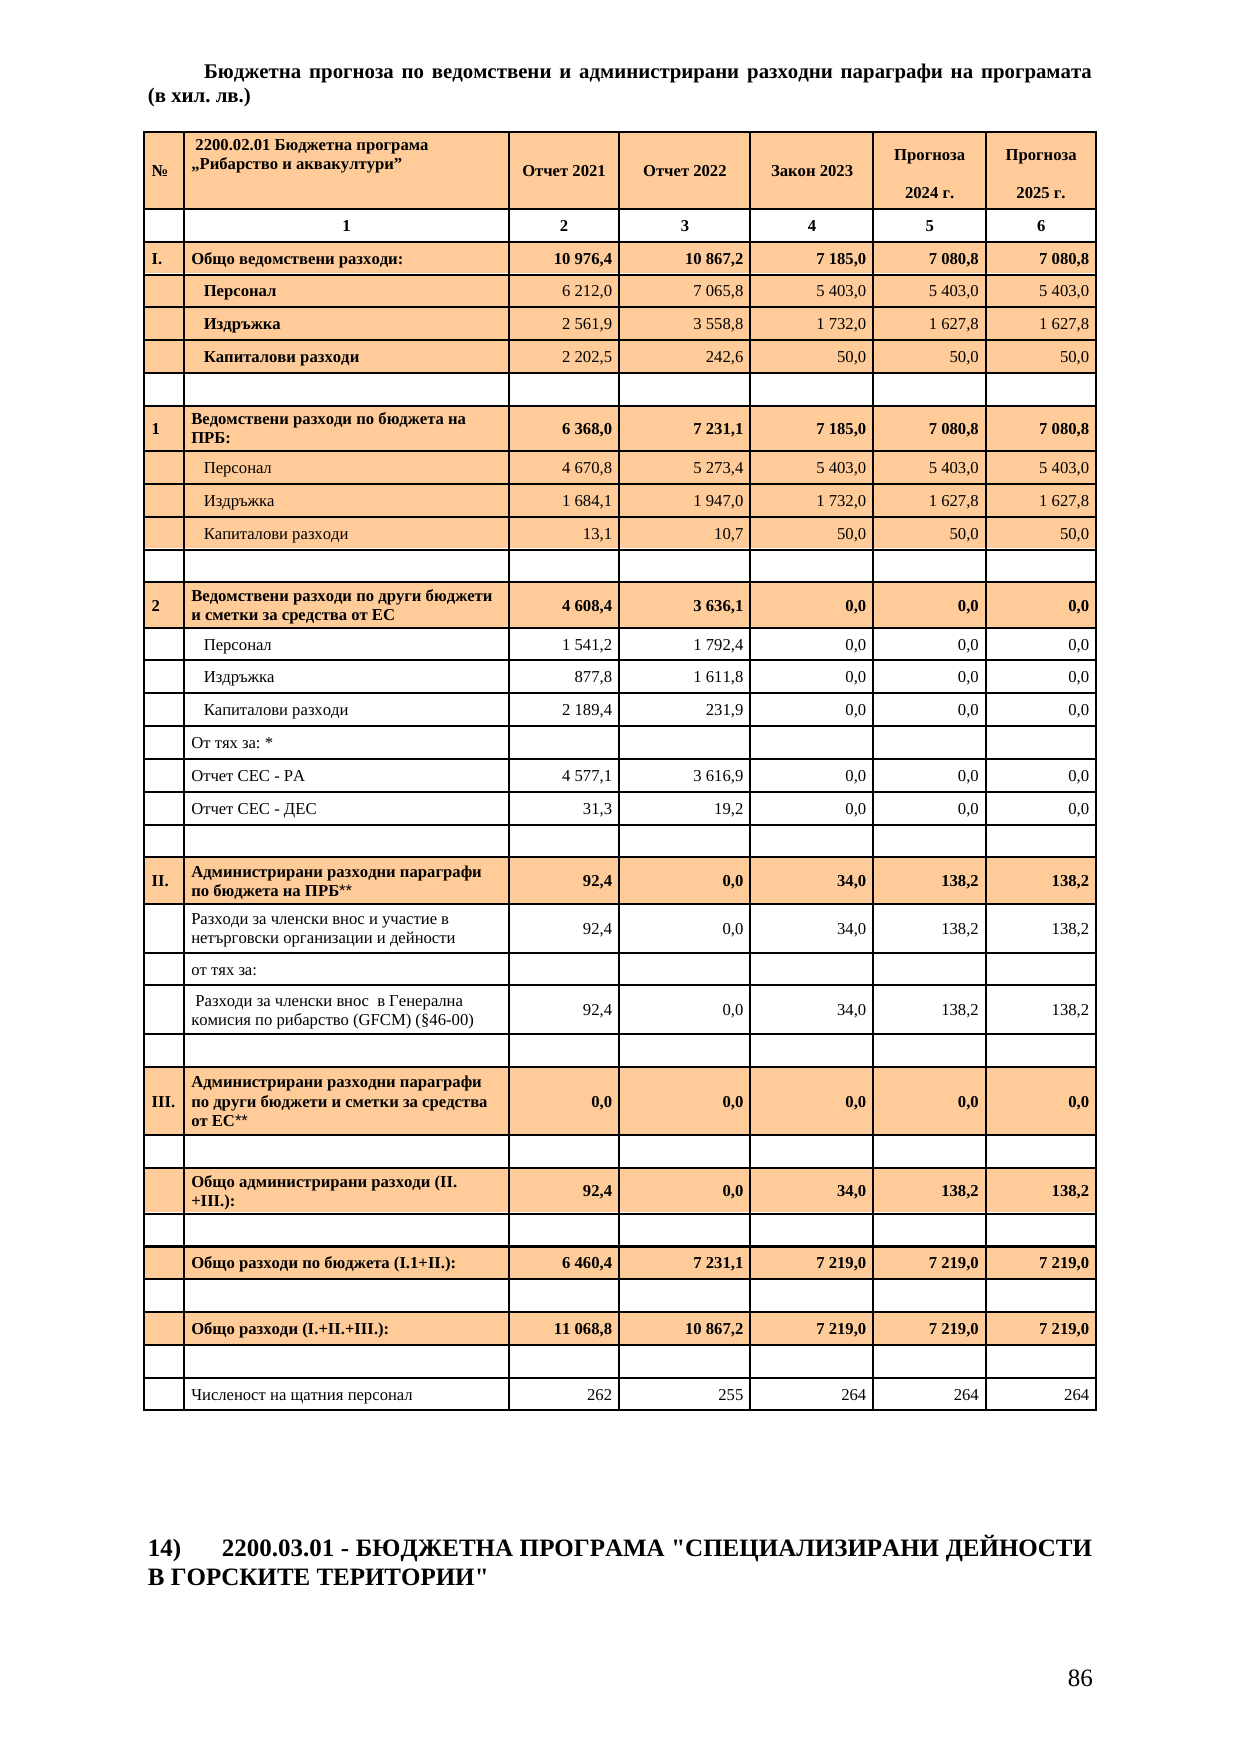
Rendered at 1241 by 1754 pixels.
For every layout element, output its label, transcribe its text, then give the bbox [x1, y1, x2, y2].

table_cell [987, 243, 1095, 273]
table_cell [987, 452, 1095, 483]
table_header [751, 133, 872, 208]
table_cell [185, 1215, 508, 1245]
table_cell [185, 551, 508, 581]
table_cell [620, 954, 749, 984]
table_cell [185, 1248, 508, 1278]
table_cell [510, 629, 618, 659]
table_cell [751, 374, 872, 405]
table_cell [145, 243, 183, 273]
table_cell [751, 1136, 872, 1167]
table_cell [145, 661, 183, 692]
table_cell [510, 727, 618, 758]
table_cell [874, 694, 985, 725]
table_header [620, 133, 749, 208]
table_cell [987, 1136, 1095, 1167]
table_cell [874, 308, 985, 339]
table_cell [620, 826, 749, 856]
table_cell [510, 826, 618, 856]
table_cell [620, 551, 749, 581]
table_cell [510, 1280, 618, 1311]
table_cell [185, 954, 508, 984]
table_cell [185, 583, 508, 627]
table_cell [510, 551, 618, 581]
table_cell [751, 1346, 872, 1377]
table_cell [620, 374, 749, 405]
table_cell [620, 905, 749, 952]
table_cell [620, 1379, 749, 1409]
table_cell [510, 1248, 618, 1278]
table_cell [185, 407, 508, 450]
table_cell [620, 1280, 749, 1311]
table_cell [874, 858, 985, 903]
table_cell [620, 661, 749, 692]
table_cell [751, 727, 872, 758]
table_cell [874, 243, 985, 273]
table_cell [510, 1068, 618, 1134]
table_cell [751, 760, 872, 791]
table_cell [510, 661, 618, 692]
text Бюджетна прогноза по ведомствени и администрирани разходни параграфи на програмата (в хил. лв.) [148, 59, 1092, 107]
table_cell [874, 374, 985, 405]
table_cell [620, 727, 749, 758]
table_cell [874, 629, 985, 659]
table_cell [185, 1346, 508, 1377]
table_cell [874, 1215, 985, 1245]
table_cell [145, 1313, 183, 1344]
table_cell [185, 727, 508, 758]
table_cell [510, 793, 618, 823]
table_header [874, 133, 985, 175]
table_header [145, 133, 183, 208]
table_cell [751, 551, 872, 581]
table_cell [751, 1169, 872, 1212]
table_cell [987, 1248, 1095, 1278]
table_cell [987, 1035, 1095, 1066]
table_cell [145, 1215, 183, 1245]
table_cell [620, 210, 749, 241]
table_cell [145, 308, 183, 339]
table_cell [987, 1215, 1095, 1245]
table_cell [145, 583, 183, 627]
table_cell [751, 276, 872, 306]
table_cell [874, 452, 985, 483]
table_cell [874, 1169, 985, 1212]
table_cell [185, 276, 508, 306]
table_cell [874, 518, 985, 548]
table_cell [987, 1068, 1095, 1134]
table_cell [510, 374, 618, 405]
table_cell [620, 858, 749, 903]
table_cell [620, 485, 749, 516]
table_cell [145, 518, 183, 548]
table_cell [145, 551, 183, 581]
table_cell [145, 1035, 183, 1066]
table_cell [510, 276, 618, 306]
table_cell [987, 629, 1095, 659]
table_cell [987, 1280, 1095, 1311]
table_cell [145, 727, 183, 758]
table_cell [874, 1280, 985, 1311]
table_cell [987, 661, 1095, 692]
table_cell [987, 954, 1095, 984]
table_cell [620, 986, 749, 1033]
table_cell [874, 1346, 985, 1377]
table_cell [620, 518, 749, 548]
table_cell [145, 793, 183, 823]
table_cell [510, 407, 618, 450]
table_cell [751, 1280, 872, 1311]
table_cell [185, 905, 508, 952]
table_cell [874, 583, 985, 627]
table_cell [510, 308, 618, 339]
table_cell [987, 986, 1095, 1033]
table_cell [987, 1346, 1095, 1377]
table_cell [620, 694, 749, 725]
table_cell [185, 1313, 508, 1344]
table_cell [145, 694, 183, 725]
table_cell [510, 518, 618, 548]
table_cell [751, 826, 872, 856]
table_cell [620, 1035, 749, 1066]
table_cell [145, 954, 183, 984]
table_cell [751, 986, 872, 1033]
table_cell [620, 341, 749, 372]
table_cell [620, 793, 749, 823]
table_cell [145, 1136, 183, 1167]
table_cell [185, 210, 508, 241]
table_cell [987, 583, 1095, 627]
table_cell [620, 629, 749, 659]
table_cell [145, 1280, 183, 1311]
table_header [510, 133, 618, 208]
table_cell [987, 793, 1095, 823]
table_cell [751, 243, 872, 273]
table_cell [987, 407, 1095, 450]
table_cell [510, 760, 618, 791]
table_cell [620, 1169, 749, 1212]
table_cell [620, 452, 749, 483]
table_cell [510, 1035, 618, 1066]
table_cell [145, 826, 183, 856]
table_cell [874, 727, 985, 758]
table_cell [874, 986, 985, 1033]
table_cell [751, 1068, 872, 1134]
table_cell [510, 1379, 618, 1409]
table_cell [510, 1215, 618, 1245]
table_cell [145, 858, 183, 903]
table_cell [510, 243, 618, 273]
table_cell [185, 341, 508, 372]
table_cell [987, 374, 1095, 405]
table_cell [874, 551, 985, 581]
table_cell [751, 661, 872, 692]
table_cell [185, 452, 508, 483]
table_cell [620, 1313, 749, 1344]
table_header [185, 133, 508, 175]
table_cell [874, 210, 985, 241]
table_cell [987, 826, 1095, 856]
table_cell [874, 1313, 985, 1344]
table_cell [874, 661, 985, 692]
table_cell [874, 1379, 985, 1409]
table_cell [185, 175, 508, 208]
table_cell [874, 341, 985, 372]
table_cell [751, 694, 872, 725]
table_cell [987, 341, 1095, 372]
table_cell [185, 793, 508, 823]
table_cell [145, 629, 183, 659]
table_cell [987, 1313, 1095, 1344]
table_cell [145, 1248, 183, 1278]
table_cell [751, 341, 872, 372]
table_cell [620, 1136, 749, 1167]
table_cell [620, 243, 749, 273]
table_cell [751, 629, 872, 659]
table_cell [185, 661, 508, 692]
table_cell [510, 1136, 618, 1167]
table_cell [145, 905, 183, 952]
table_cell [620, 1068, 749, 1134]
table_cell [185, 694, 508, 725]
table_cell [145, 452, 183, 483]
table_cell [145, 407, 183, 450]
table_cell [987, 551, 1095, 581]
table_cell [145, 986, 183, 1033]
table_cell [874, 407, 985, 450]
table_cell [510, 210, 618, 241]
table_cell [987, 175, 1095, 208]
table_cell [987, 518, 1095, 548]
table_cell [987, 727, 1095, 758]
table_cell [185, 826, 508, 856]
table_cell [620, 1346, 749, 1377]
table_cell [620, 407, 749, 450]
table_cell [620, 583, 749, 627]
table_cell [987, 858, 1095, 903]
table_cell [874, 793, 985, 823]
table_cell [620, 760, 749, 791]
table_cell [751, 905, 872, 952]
subtitle 2200.03.01 - БЮДЖЕТНА ПРОГРАМА "СПЕЦИАЛИЗИРАНИ ДЕЙНОСТИ В ГОРСКИТЕ ТЕРИТОРИИ" [148, 1533, 1092, 1590]
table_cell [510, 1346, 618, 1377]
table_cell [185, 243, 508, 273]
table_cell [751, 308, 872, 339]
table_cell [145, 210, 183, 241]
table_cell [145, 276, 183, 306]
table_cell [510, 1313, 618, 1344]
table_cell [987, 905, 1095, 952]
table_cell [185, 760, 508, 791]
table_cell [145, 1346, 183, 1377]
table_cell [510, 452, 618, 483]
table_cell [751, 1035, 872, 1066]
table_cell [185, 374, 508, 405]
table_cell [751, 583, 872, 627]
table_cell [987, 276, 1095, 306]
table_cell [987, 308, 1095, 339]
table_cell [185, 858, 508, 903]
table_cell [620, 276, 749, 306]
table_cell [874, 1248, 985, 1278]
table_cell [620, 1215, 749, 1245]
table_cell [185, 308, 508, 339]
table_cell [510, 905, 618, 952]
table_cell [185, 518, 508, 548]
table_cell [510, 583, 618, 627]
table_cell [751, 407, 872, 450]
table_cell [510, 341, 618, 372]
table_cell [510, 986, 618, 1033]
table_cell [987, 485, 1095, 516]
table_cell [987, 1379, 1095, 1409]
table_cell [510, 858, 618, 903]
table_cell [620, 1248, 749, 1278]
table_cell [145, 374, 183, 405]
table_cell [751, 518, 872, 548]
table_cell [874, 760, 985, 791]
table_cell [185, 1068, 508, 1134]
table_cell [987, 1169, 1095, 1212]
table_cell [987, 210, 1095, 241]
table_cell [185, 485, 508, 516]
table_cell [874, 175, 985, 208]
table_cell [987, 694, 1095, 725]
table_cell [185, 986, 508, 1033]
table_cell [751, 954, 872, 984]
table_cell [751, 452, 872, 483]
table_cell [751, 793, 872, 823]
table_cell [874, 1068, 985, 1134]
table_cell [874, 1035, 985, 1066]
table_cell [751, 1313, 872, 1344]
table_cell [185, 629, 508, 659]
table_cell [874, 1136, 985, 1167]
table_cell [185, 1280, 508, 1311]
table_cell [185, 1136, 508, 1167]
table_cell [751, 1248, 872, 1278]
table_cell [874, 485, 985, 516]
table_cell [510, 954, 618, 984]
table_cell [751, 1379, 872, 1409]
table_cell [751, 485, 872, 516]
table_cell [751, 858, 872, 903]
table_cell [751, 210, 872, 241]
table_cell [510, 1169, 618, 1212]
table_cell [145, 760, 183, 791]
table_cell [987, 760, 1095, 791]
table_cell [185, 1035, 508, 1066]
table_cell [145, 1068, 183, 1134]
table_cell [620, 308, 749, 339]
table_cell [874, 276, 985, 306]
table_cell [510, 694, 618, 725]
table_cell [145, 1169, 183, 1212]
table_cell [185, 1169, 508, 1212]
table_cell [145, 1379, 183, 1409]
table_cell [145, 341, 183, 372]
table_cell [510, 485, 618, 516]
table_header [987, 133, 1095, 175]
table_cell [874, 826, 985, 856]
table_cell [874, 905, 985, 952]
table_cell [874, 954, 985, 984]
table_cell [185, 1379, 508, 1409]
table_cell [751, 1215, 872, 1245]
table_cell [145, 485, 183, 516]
